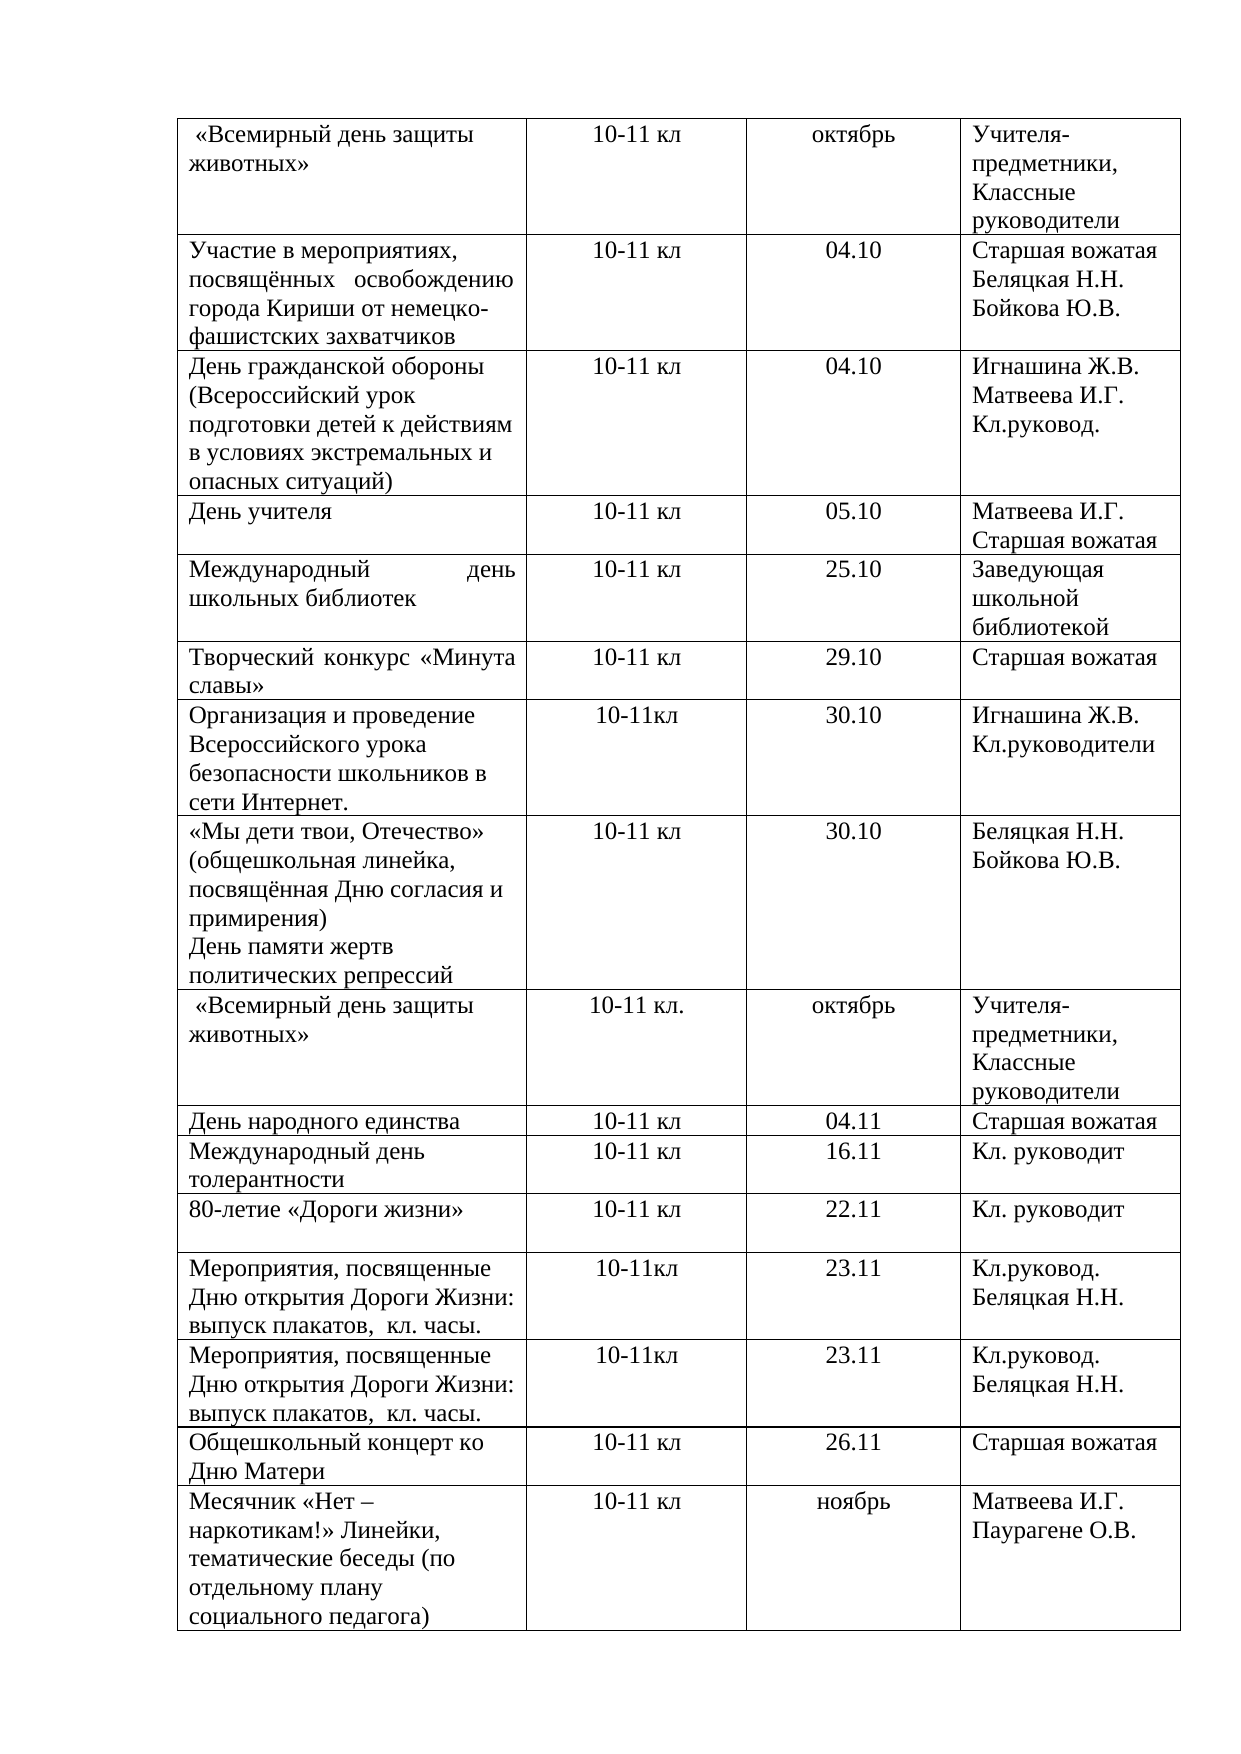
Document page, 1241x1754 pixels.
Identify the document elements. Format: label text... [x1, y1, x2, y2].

table_cell Матвеева И.Г. Паурагене О.В. [961, 1486, 1180, 1630]
table_cell 30.10 [747, 700, 960, 815]
table_cell Мероприятия, посвященные Дню открытия Дороги Жизни: выпуск плакатов, кл. часы. [178, 1340, 526, 1426]
table_cell Международный день школьных библиотек [178, 555, 526, 641]
table_cell 04.10 [747, 235, 960, 350]
table_cell Старшая вожатая Беляцкая Н.Н. Бойкова Ю.В. [961, 235, 1180, 350]
table_cell 10-11 кл [527, 351, 746, 495]
table_cell октябрь [747, 119, 960, 234]
table_cell «Мы дети твои, Отечество» (общешкольная линейка, посвящённая Дню согласия и примирения) День памяти жертв политических репрессий [178, 816, 526, 989]
table_cell 10-11 кл [527, 816, 746, 989]
table_cell 10-11 кл. [527, 990, 746, 1105]
table_cell октябрь [747, 990, 960, 1105]
table_cell «Всемирный день защиты животных» [178, 990, 526, 1105]
table_cell 29.10 [747, 642, 960, 699]
table_cell 10-11 кл [527, 1486, 746, 1630]
table_cell 10-11 кл [527, 642, 746, 699]
table_cell Мероприятия, посвященные Дню открытия Дороги Жизни: выпуск плакатов, кл. часы. [178, 1253, 526, 1339]
table_cell День народного единства [178, 1106, 526, 1135]
table_cell 22.11 [747, 1194, 960, 1252]
table_cell Игнашина Ж.В. Матвеева И.Г. Кл.руковод. [961, 351, 1180, 495]
table_cell 10-11кл [527, 700, 746, 815]
table_cell 80-летие «Дороги жизни» [178, 1194, 526, 1252]
table_cell Кл.руковод. Беляцкая Н.Н. [961, 1253, 1180, 1339]
table_cell 10-11 кл [527, 496, 746, 553]
table_cell 26.11 [747, 1428, 960, 1485]
table_cell 10-11 кл [527, 119, 746, 234]
table_cell Месячник «Нет – наркотикам!» Линейки, тематические беседы (по отдельному плану социального педагога) [178, 1486, 526, 1630]
table_cell 10-11кл [527, 1253, 746, 1339]
table_cell 05.10 [747, 496, 960, 553]
table_cell 23.11 [747, 1253, 960, 1339]
table_cell «Всемирный день защиты животных» [178, 119, 526, 234]
table_cell Кл. руководит [961, 1136, 1180, 1193]
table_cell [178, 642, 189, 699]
table_cell 10-11 кл [527, 1106, 746, 1135]
table_cell Кл. руководит [961, 1194, 1180, 1252]
table_cell 10-11 кл [527, 1136, 746, 1193]
table_cell Матвеева И.Г. Старшая вожатая [961, 496, 1180, 553]
table_cell Учителя-предметники, Классные руководители [961, 119, 1180, 234]
table_cell 10-11 кл [527, 1194, 746, 1252]
table_cell 16.11 [747, 1136, 960, 1193]
table_cell 04.10 [747, 351, 960, 495]
table_cell Общешкольный концерт ко Дню Матери [178, 1428, 526, 1485]
table_cell Международный день толерантности [178, 1136, 526, 1193]
table_cell Беляцкая Н.Н. Бойкова Ю.В. [961, 816, 1180, 989]
table_cell 04.11 [747, 1106, 960, 1135]
table_cell День учителя [178, 496, 526, 553]
table_cell Участие в мероприятиях, посвящённых освобождению города Кириши от немецко-фашистских захватчиков [178, 235, 526, 350]
table_cell 10-11 кл [527, 555, 746, 641]
table_cell 23.11 [747, 1340, 960, 1426]
table_cell Старшая вожатая [961, 1106, 1180, 1135]
table_cell 10-11 кл [527, 235, 746, 350]
table_cell ноябрь [747, 1486, 960, 1630]
table_cell День гражданской обороны (Всероссийский урок подготовки детей к действиям в условиях экстремальных и опасных ситуаций) [178, 351, 526, 495]
table_cell Старшая вожатая [961, 642, 1180, 699]
table_cell Организация и проведение Всероссийского урока безопасности школьников в сети Интернет. [178, 700, 526, 815]
table_cell 25.10 [747, 555, 960, 641]
table_cell Кл.руковод. Беляцкая Н.Н. [961, 1340, 1180, 1426]
table_cell 30.10 [747, 816, 960, 989]
table_cell Учителя-предметники, Классные руководители [961, 990, 1180, 1105]
table_cell 10-11кл [527, 1340, 746, 1426]
table_cell Заведующая школьной библиотекой [961, 555, 1180, 641]
table_cell 10-11 кл [527, 1428, 746, 1485]
table_cell Творческий конкурс «Минута славы» [264, 642, 526, 699]
table_cell Игнашина Ж.В. Кл.руководители [961, 700, 1180, 815]
table_cell Старшая вожатая [961, 1428, 1180, 1485]
